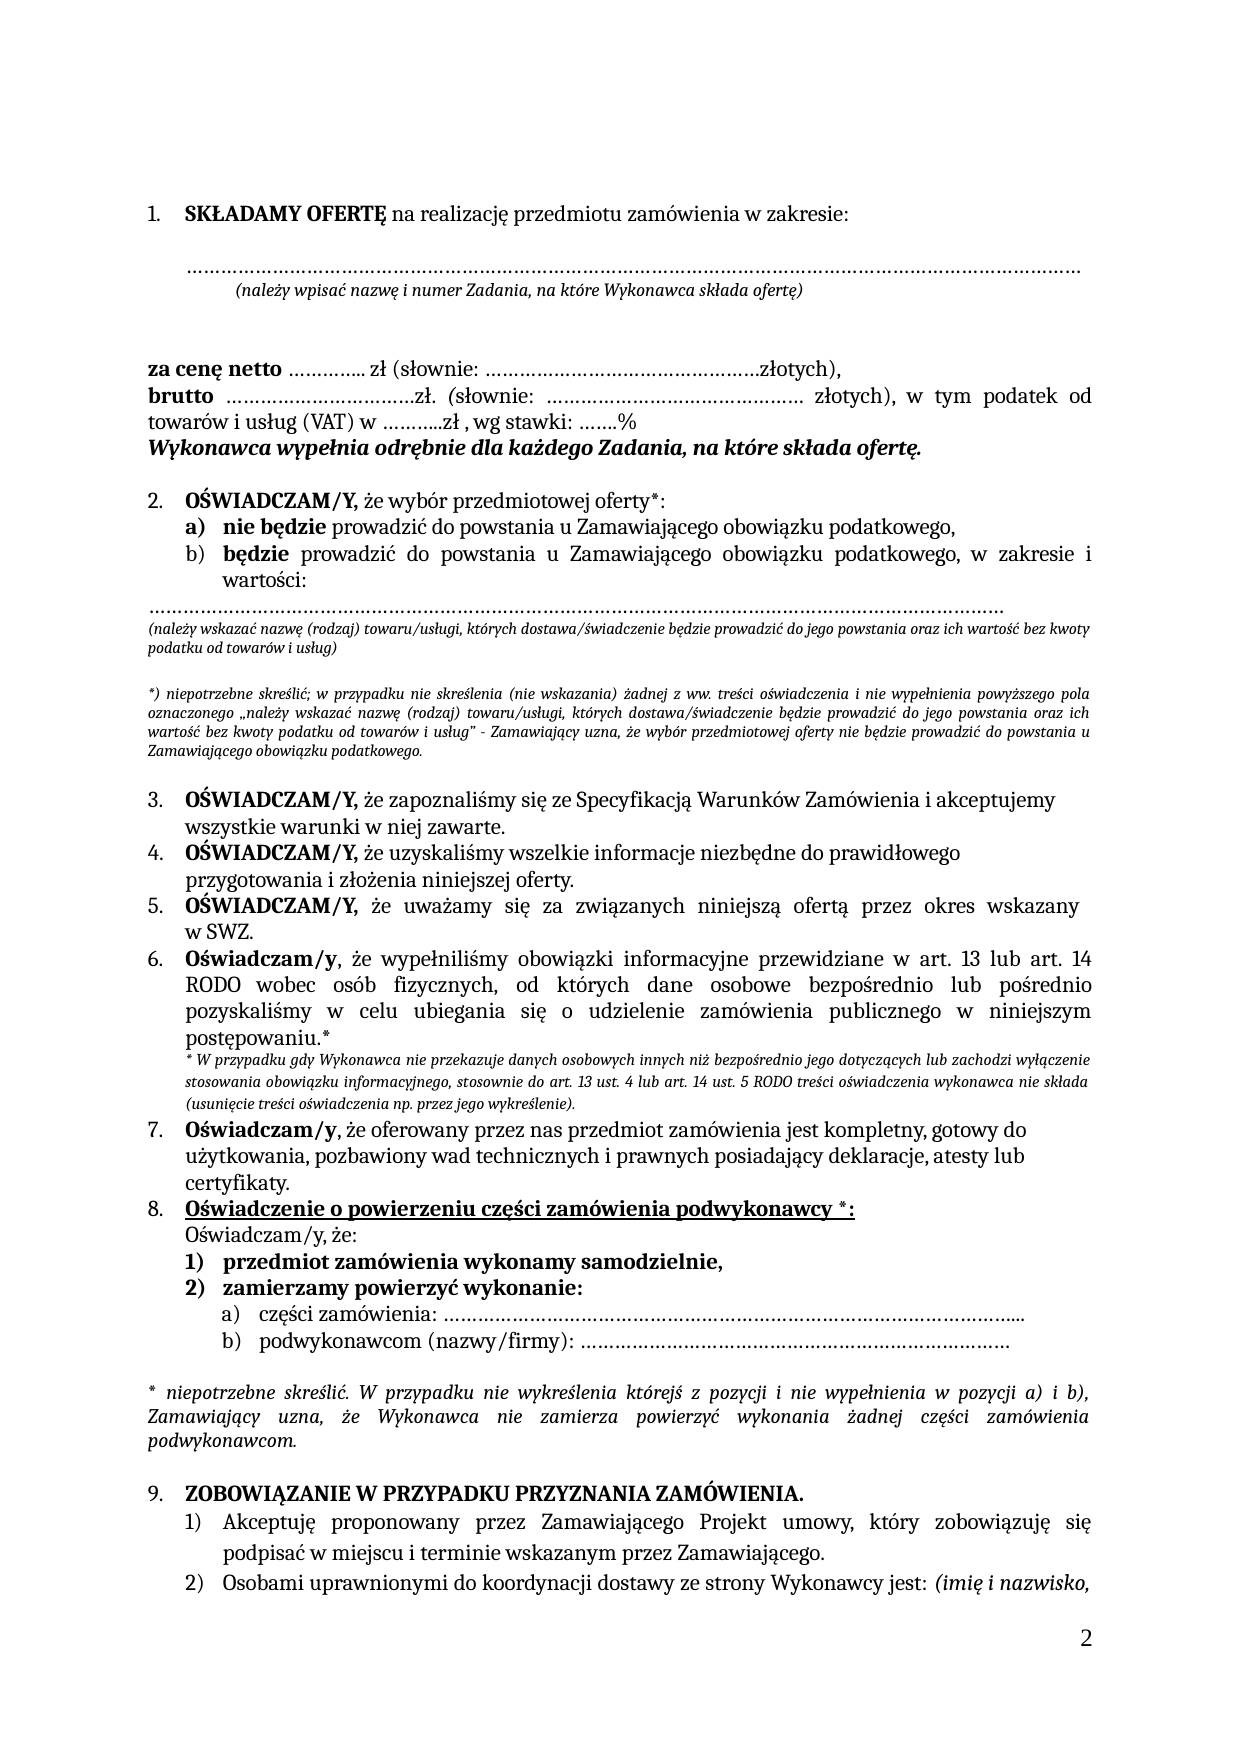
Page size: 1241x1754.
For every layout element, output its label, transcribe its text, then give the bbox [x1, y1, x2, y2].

list Oświadczam/y, że oferowany przez nas przedmiot zamówienia jest kompletny, gotowy do użytkowania, pozbawiony wad technicznych i prawnych posiadający deklaracje, atesty lub certyfikaty. [148, 1117, 1093, 1196]
list OŚWIADCZAM/Y, że wybór przedmiotowej oferty*: [148, 488, 1093, 514]
list przedmiot zamówienia wykonamy samodzielnie, [185, 1248, 1093, 1275]
list Oświadczenie o powierzeniu części zamówienia podwykonawcy *: [148, 1196, 1093, 1222]
list Akceptuję proponowany przez Zamawiającego Projekt umowy, który zobowiązuję się podpisać w miejscu i terminie wskazanym przez Zamawiającego. [185, 1509, 1093, 1566]
list OŚWIADCZAM/Y, że uważamy się za związanych niniejszą ofertą przez okres wskazany w SWZ. [148, 893, 1093, 945]
text brutto ……………………………zł. (słownie: ……………………………………… złotych), w tym podatek od towarów i usług (VAT) w ………..zł , wg stawki: …….% [148, 382, 1093, 435]
list SKŁADAMY OFERTĘ na realizację przedmiotu zamówienia w zakresie: [148, 200, 1093, 227]
text * W przypadku gdy Wykonawca nie przekazuje danych osobowych innych niż bezpośrednio jego dotyczących lub zachodzi wyłączenie stosowania obowiązku informacyjnego, stosownie do art. 13 ust. 4 lub art. 14 ust. 5 RODO treści oświadczenia wykonawca nie składa (usunięcie treści oświadczenia np. przez jego wykreślenie). [185, 1051, 1093, 1114]
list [185, 1569, 1093, 1596]
text za cenę netto ………….. zł (słownie: …………………………………………złotych), [148, 356, 1093, 382]
list podwykonawcom (nazwy/firmy): ………………………………………………………………… [221, 1328, 1093, 1354]
list ZOBOWIĄZANIE W PRZYPADKU PRZYZNANIA ZAMÓWIENIA. [148, 1481, 1093, 1507]
text *) niepotrzebne skreślić; w przypadku nie skreślenia (nie wskazania) żadnej z ww. treści oświadczenia i nie wypełnienia powyższego pola oznaczonego „należy wskazać nazwę (rodzaj) towaru/usługi, których dostawa/świadczenie będzie prowadzić do jego powstania oraz ich wartość bez kwoty podatku od towarów i usług” - Zamawiający uzna, że wybór przedmiotowej oferty nie będzie prowadzić do powstania u Zamawiającego obowiązku podatkowego. [148, 684, 1093, 761]
text (należy wskazać nazwę (rodzaj) towaru/usługi, których dostawa/świadczenie będzie prowadzić do jego powstania oraz ich wartość bez kwoty podatku od towarów i usług) [148, 619, 1093, 658]
text * niepotrzebne skreślić. W przypadku nie wykreślenia którejś z pozycji i nie wypełnienia w pozycji a) i b), Zamawiający uzna, że Wykonawca nie zamierza powierzyć wykonania żadnej części zamówienia podwykonawcom. [148, 1380, 1093, 1452]
text Wykonawca wypełnia odrębnie dla każdego Zadania, na które składa ofertę. [148, 435, 1093, 461]
list nie będzie prowadzić do powstania u Zamawiającego obowiązku podatkowego, [185, 514, 1093, 541]
text Oświadczam/y, że: [185, 1222, 1093, 1248]
list Oświadczam/y, że wypełniliśmy obowiązki informacyjne przewidziane w art. 13 lub art. 14 RODO wobec osób fizycznych, od których dane osobowe bezpośrednio lub pośrednio pozyskaliśmy w celu ubiegania się o udzielenie zamówienia publicznego w niniejszym postępowaniu.* [148, 945, 1093, 1051]
text ………………………………………………………………………………………………………………………………………… [185, 253, 1093, 279]
text (należy wpisać nazwę i numer Zadania, na które Wykonawca składa ofertę) [185, 279, 1093, 301]
list OŚWIADCZAM/Y, że uzyskaliśmy wszelkie informacje niezbędne do prawidłowego przygotowania i złożenia niniejszej oferty. [148, 840, 1093, 893]
list będzie prowadzić do powstania u Zamawiającego obowiązku podatkowego, w zakresie i wartości: [185, 541, 1093, 593]
list OŚWIADCZAM/Y, że zapoznaliśmy się ze Specyfikacją Warunków Zamówienia i akceptujemy wszystkie warunki w niej zawarte. [148, 787, 1093, 840]
list części zamówienia: ………………………………………………………………………………………... [221, 1301, 1093, 1328]
text …………………………………………………………………………………………………………………………………… [148, 593, 1093, 619]
list zamierzamy powierzyć wykonanie: [185, 1275, 1093, 1301]
